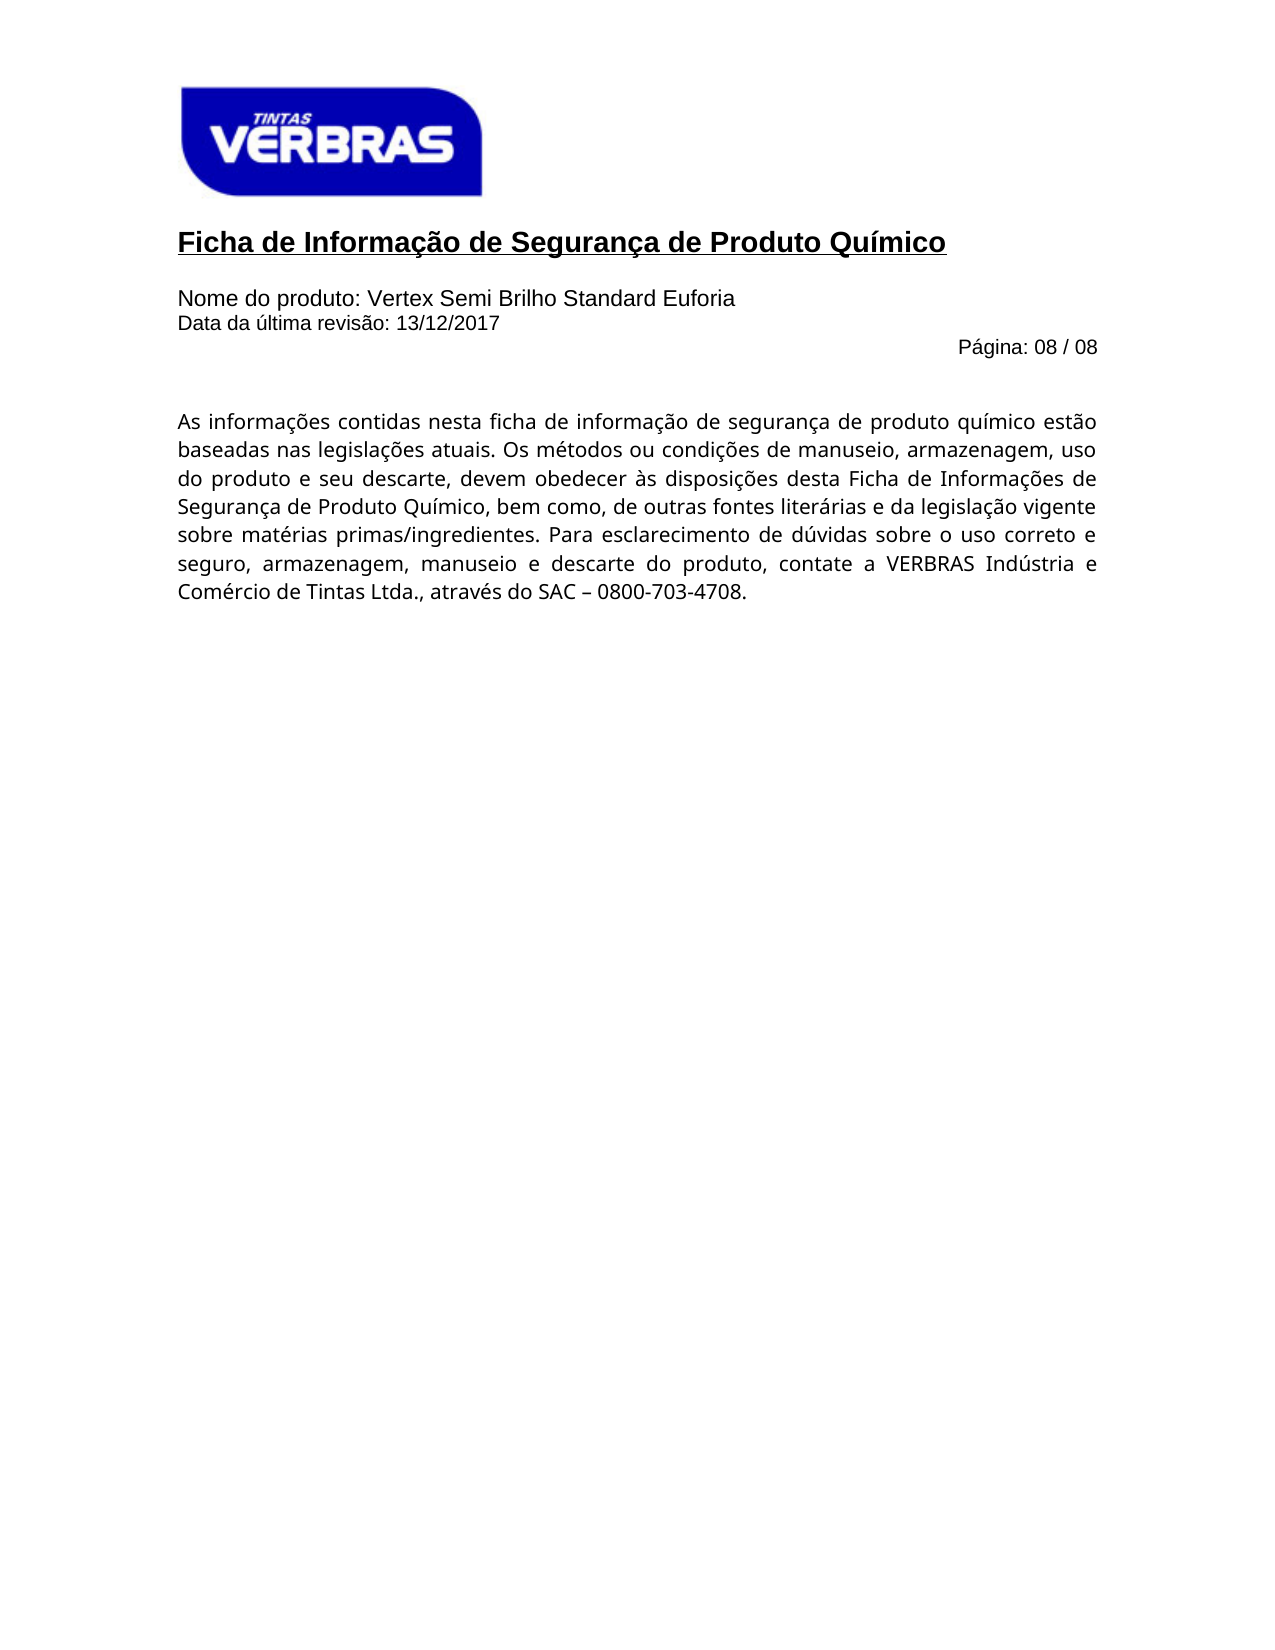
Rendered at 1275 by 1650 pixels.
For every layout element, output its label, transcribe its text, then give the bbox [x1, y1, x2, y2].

text As informações contidas nesta ficha de informação de segurança de produto químico estão baseadas nas legislações atuais. Os métodos ou condições de manuseio, armazenagem, uso do produto e seu descarte, devem obedecer às disposições desta Ficha de Informações de Segurança de Produto Químico, bem como, de outras fontes literárias e da legislação vigente sobre matérias primas/ingredientes. Para esclarecimento de dúvidas sobre o uso correto e seguro, armazenagem, manuseio e descarte do produto, contate a VERBRAS Indústria e Comércio de Tintas Ltda., através do SAC – 0800-703-4708. [177, 407, 1098, 606]
picture [177, 73, 487, 216]
text Página: 08 / 08 [177, 335, 1098, 359]
